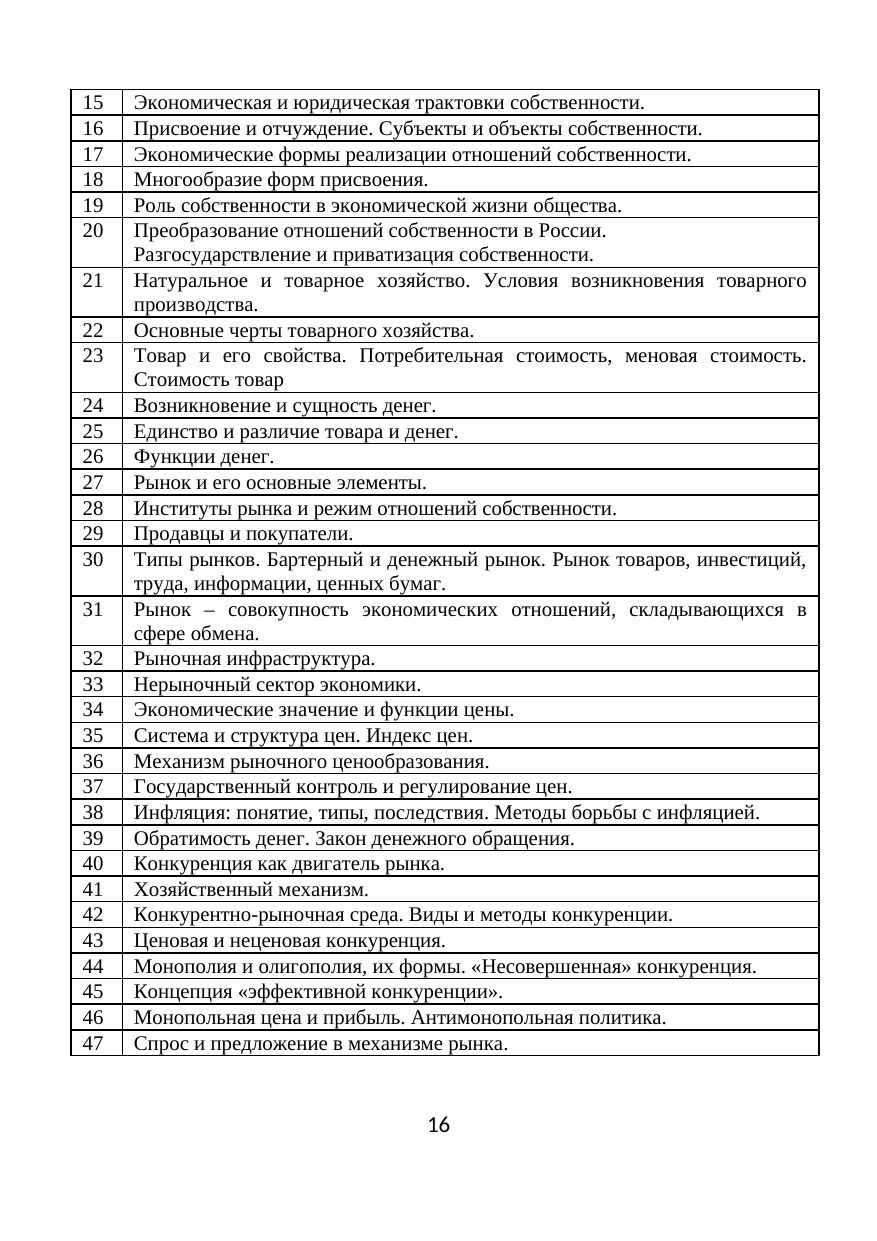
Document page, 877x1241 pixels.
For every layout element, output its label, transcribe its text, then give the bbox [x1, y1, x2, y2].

table_cell 39 [72, 826, 122, 849]
table_cell Преобразование отношений собственности в России. Разгосударствление и приватизация собственности. [123, 218, 818, 266]
table_cell Конкурентно-рыночная среда. Виды и методы конкуренции. [123, 902, 818, 926]
table_cell Экономические формы реализации отношений собственности. [123, 142, 818, 166]
table_cell Монопольная цена и прибыль. Антимонопольная политика. [123, 1005, 818, 1029]
table_cell Товар и его свойства. Потребительная стоимость, меновая стоимость. Стоимость товар [123, 343, 818, 391]
table_cell Возникновение и сущность денег. [123, 393, 818, 417]
table_cell Основные черты товарного хозяйства. [123, 318, 818, 342]
table_cell 25 [72, 419, 122, 443]
table_cell Государственный контроль и регулирование цен. [123, 774, 818, 798]
table_cell 30 [72, 547, 122, 595]
table_cell 27 [72, 470, 122, 494]
table_cell 34 [72, 697, 122, 721]
table_cell Типы рынков. Бартерный и денежный рынок. Рынок товаров, инвестиций, труда, информации, ценных бумаг. [123, 547, 818, 595]
table_cell 18 [72, 167, 122, 191]
table_cell Натуральное и товарное хозяйство. Условия возникновения товарного производства. [123, 268, 818, 316]
table_cell 26 [72, 444, 122, 468]
table_cell 20 [72, 218, 122, 266]
table_cell 19 [72, 193, 122, 217]
table_cell 46 [72, 1005, 122, 1029]
table_cell 22 [72, 318, 122, 342]
table_cell Рынок и его основные элементы. [123, 470, 818, 494]
table_cell 35 [72, 723, 122, 747]
table_cell Экономическая и юридическая трактовки собственности. [123, 90, 818, 114]
table_cell 24 [72, 393, 122, 417]
table_cell 36 [72, 749, 122, 773]
table_cell Единство и различие товара и денег. [123, 419, 818, 443]
table_cell Нерыночный сектор экономики. [123, 672, 818, 696]
table_cell Хозяйственный механизм. [123, 877, 818, 901]
table_cell 33 [72, 672, 122, 696]
table_cell Рынок – совокупность экономических отношений, складывающихся в сфере обмена. [123, 597, 818, 644]
table_cell Экономические значение и функции цены. [123, 697, 818, 721]
table_cell Многообразие форм присвоения. [123, 167, 818, 191]
table_cell Конкуренция как двигатель рынка. [123, 851, 818, 875]
table_cell Обратимость денег. Закон денежного обращения. [123, 826, 818, 849]
table_cell Институты рынка и режим отношений собственности. [123, 496, 818, 519]
table_cell Система и структура цен. Индекс цен. [123, 723, 818, 747]
table_cell 21 [72, 268, 122, 316]
table_cell Ценовая и неценовая конкуренция. [123, 928, 818, 952]
table_cell 44 [72, 954, 122, 978]
table_cell 47 [72, 1031, 122, 1054]
table_cell Спрос и предложение в механизме рынка. [123, 1031, 818, 1054]
table_cell 32 [72, 646, 122, 670]
table_cell Функции денег. [123, 444, 818, 468]
table_cell Концепция «эффективной конкуренции». [123, 979, 818, 1003]
table_cell 16 [72, 116, 122, 140]
table_cell 45 [72, 979, 122, 1003]
table_cell Присвоение и отчуждение. Субъекты и объекты собственности. [123, 116, 818, 140]
table_cell 31 [72, 597, 122, 644]
table_cell 40 [72, 851, 122, 875]
table_cell 38 [72, 800, 122, 824]
table_cell 28 [72, 496, 122, 519]
table_cell 42 [72, 902, 122, 926]
table_cell Механизм рыночного ценообразования. [123, 749, 818, 773]
table_cell Продавцы и покупатели. [123, 521, 818, 545]
table_cell 41 [72, 877, 122, 901]
table_cell 15 [72, 90, 122, 114]
table_cell Монополия и олигополия, их формы. «Несовершенная» конкуренция. [123, 954, 818, 978]
table_cell Роль собственности в экономической жизни общества. [123, 193, 818, 217]
table_cell Рыночная инфраструктура. [123, 646, 818, 670]
table_cell 29 [72, 521, 122, 545]
table_cell 37 [72, 774, 122, 798]
table_cell Инфляция: понятие, типы, последствия. Методы борьбы с инфляцией. [123, 800, 818, 824]
table_cell 23 [72, 343, 122, 391]
table_cell 17 [72, 142, 122, 166]
table_cell 43 [72, 928, 122, 952]
